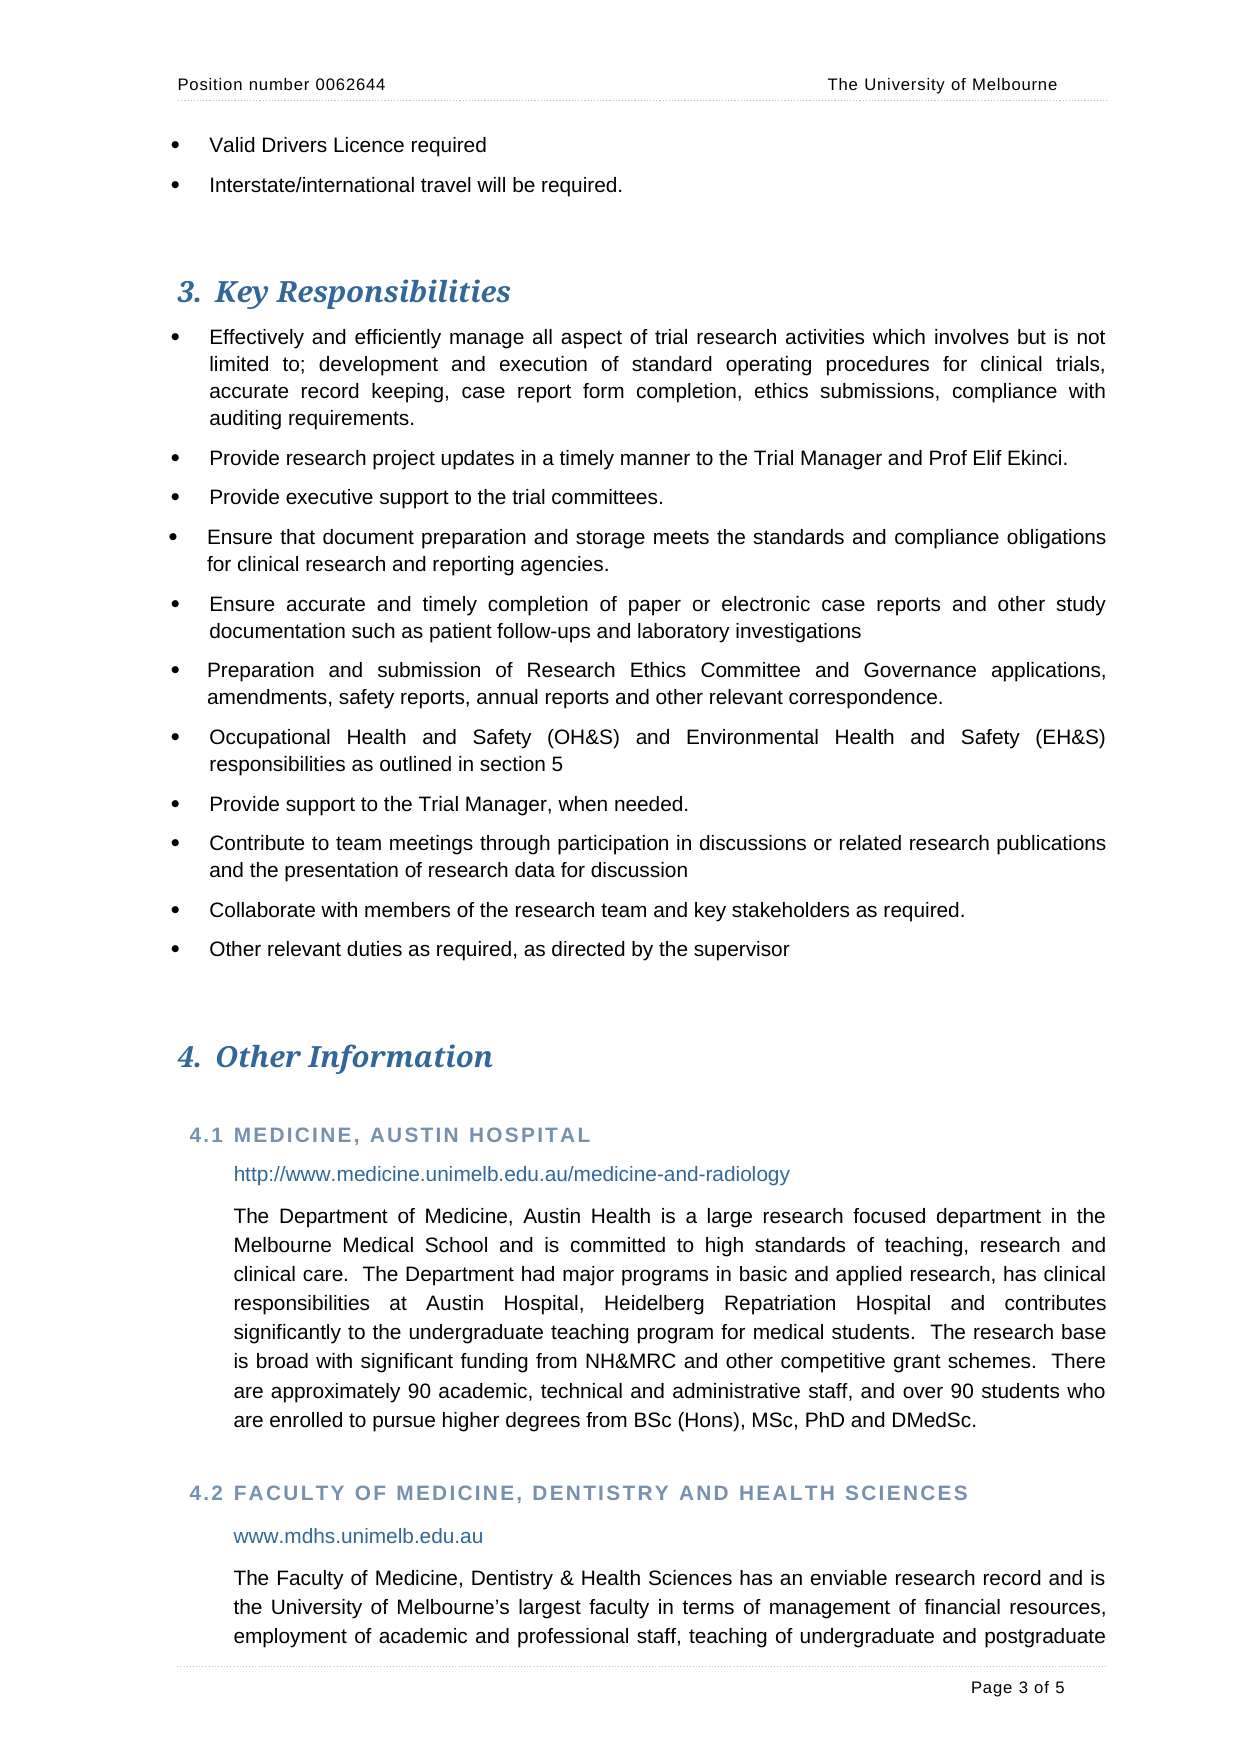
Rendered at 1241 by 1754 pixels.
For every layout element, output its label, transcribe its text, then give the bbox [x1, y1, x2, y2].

subtitle Key Responsibilities [177, 273, 1084, 310]
subtitle FACULTY OF MEDICINE, DENTISTRY AND HEALTH SCIENCES [189, 1471, 1107, 1508]
text The Department of Medicine, Austin Health is a large research focused department in the Melbourne Medical School and is committed to high standards of teaching, research and clinical care. The Department had major programs in basic and applied research, has clinical responsibilities at Austin Hospital, Heidelberg Repatriation Hospital and contributes significantly to the undergraduate teaching program for medical students. The research base is broad with significant funding from NH&MRC and other competitive grant schemes. There are approximately 90 academic, technical and administrative staff, and over 90 students who are enrolled to pursue higher degrees from BSc (Hons), MSc, PhD and DMedSc. [233, 1200, 1107, 1433]
subtitle medicine, austin hospital [189, 1112, 1107, 1150]
text http://www.medicine.unimelb.edu.au/medicine-and-radiology [233, 1162, 1084, 1186]
list Ensure that document preparation and storage meets the standards and compliance obligations for clinical research and reporting agencies. [169, 523, 1107, 577]
list Provide research project updates in a timely manner to the Trial Manager and Prof Elif Ekinci. [172, 443, 1107, 471]
list Other relevant duties as required, as directed by the supervisor [172, 935, 1107, 962]
list Provide support to the Trial Manager, when needed. [172, 789, 1107, 816]
list Valid Drivers Licence required [172, 131, 1107, 158]
list Collaborate with members of the research team and key stakeholders as required. [172, 896, 1107, 923]
subtitle Other Information [177, 1037, 1084, 1075]
text www.mdhs.unimelb.edu.au [233, 1521, 1107, 1550]
list Effectively and efficiently manage all aspect of trial research activities which involves but is not limited to; development and execution of standard operating procedures for clinical trials, accurate record keeping, case report form completion, ethics submissions, compliance with auditing requirements. [172, 323, 1107, 431]
list Preparation and submission of Research Ethics Committee and Governance applications, amendments, safety reports, annual reports and other relevant correspondence. [172, 656, 1107, 710]
list Interstate/international travel will be required. [172, 171, 1107, 198]
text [233, 1562, 1107, 1650]
list Occupational Health and Safety (OH&S) and Environmental Health and Safety (EH&S) responsibilities as outlined in section 5 [172, 723, 1107, 777]
list Ensure accurate and timely completion of paper or electronic case reports and other study documentation such as patient follow-ups and laboratory investigations [172, 589, 1107, 643]
list Provide executive support to the trial committees. [172, 483, 1107, 510]
list Contribute to team meetings through participation in discussions or related research publications and the presentation of research data for discussion [172, 829, 1107, 883]
